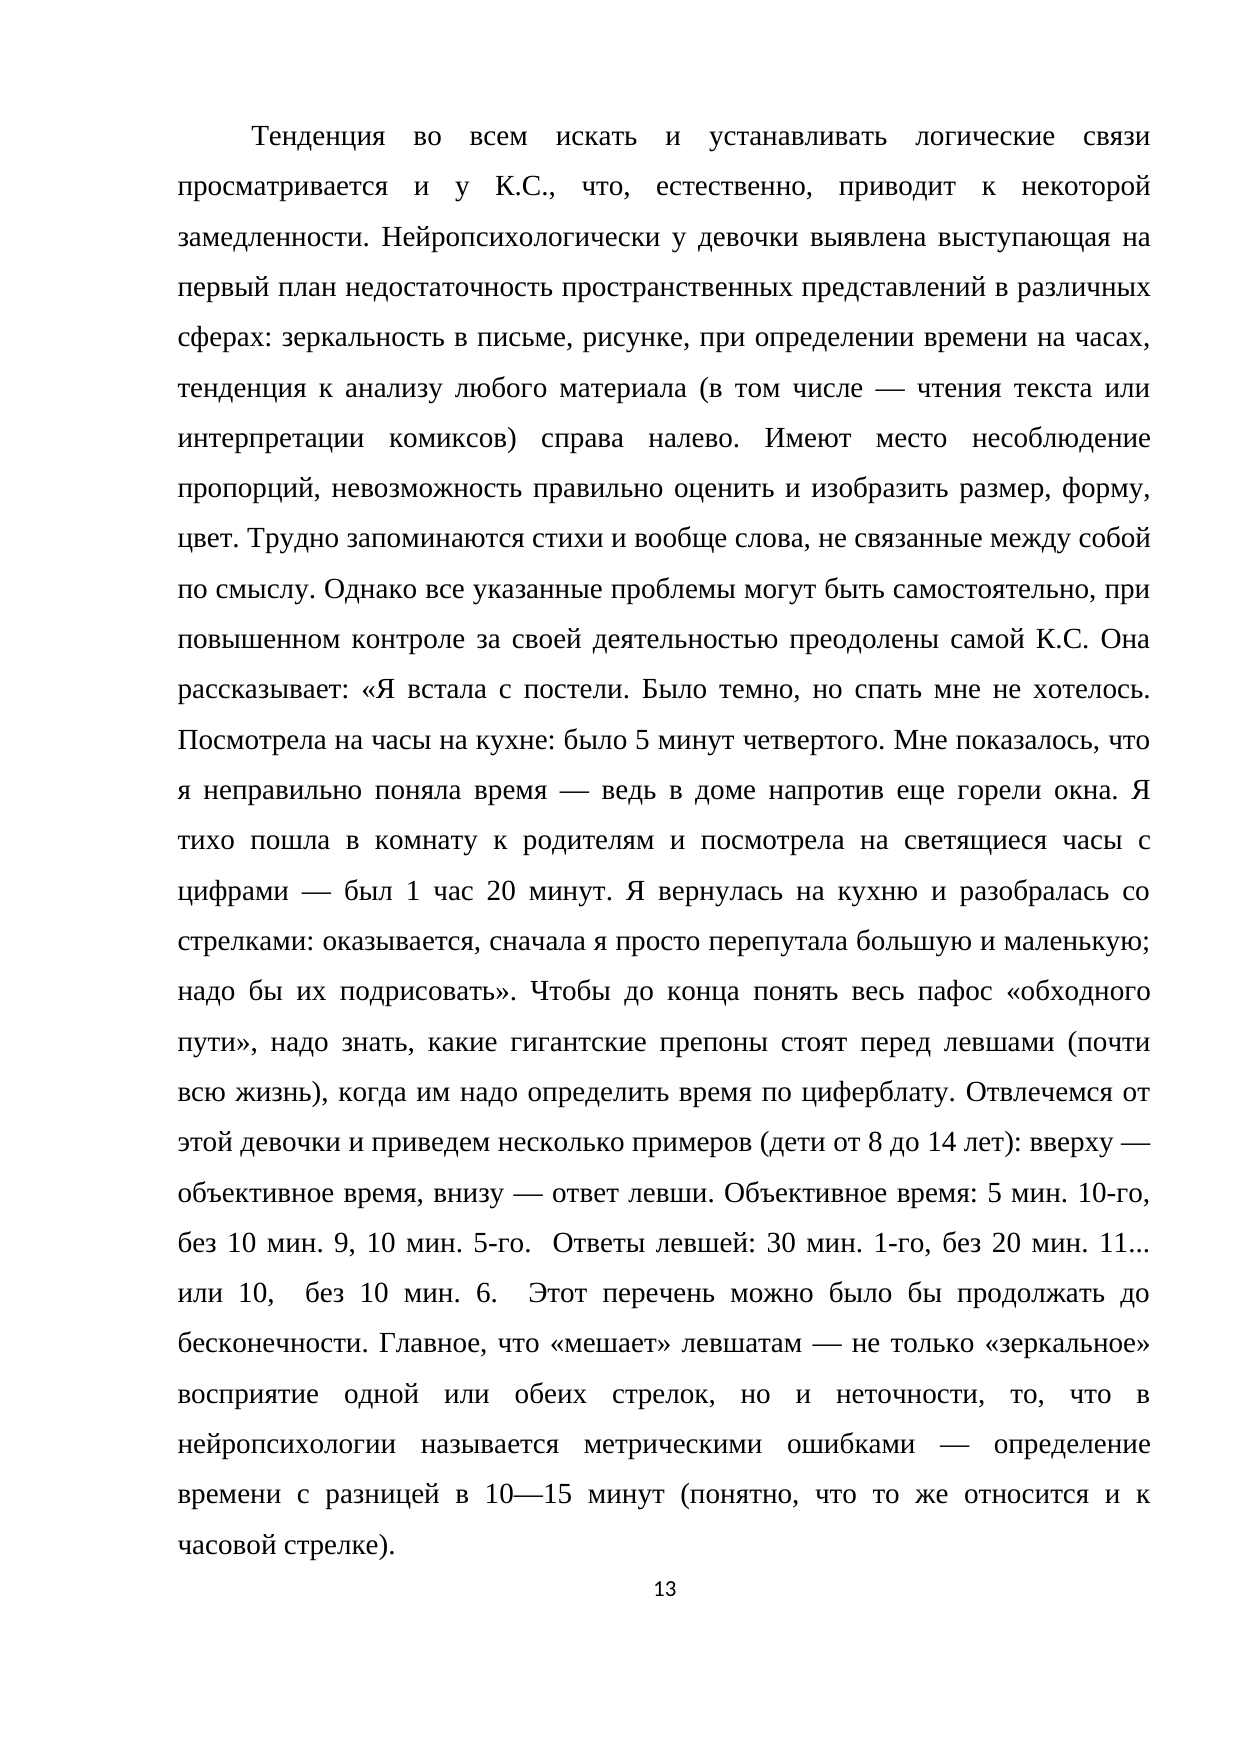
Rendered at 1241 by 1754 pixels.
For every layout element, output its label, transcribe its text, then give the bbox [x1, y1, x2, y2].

text Тенденция во всем искать и устанавливать логические связи просматривается и у К.С., что, естественно, приводит к некоторой замедленности. Нейропсихологически у девочки выявлена выступающая на первый план недостаточность пространственных представлений в различных сферах: зеркальность в письме, рисунке, при определении времени на часах, тенденция к анализу любого материала (в том числе — чтения текста или интерпретации комиксов) справа налево. Имеют место несоблюдение пропорций, невозможность правильно оценить и изобразить размер, форму, цвет. Трудно запоминаются стихи и вообще слова, не связанные между собой по смыслу. Однако все указанные проблемы могут быть самостоятельно, при повышенном контроле за своей деятельностью преодолены самой К.С. Она рассказывает: «Я встала с постели. Было темно, но спать мне не хотелось. Посмотрела на часы на кухне: было 5 минут четвертого. Мне показалось, что я неправильно поняла время — ведь в доме напротив еще горели окна. Я тихо пошла в комнату к родителям и посмотрела на светящиеся часы с цифрами — был 1 час 20 минут. Я вернулась на кухню и разобралась со стрелками: оказывается, сначала я просто перепутала большую и маленькую; надо бы их подрисовать». Чтобы до конца понять весь пафос «обходного пути», надо знать, какие гигантские препоны стоят перед левшами (почти всю жизнь), когда им надо определить время по циферблату. Отвлечемся от этой девочки и приведем несколько примеров (дети от 8 до 14 лет): вверху — объективное время, внизу — ответ левши. Объективное время: 5 мин. 10-го, без 10 мин. 9, 10 мин. 5-го. Ответы левшей: 30 мин. 1-го, без 20 мин. 11... или 10, без 10 мин. 6. Этот перечень можно было бы продолжать до бесконечности. Главное, что «мешает» левшатам — не только «зеркальное» восприятие одной или обеих стрелок, но и неточности, то, что в нейропсихологии называется метрическими ошибками — определение времени с разницей в 10—15 минут (понятно, что то же относится и к часовой стрелке). [177, 118, 1152, 1560]
